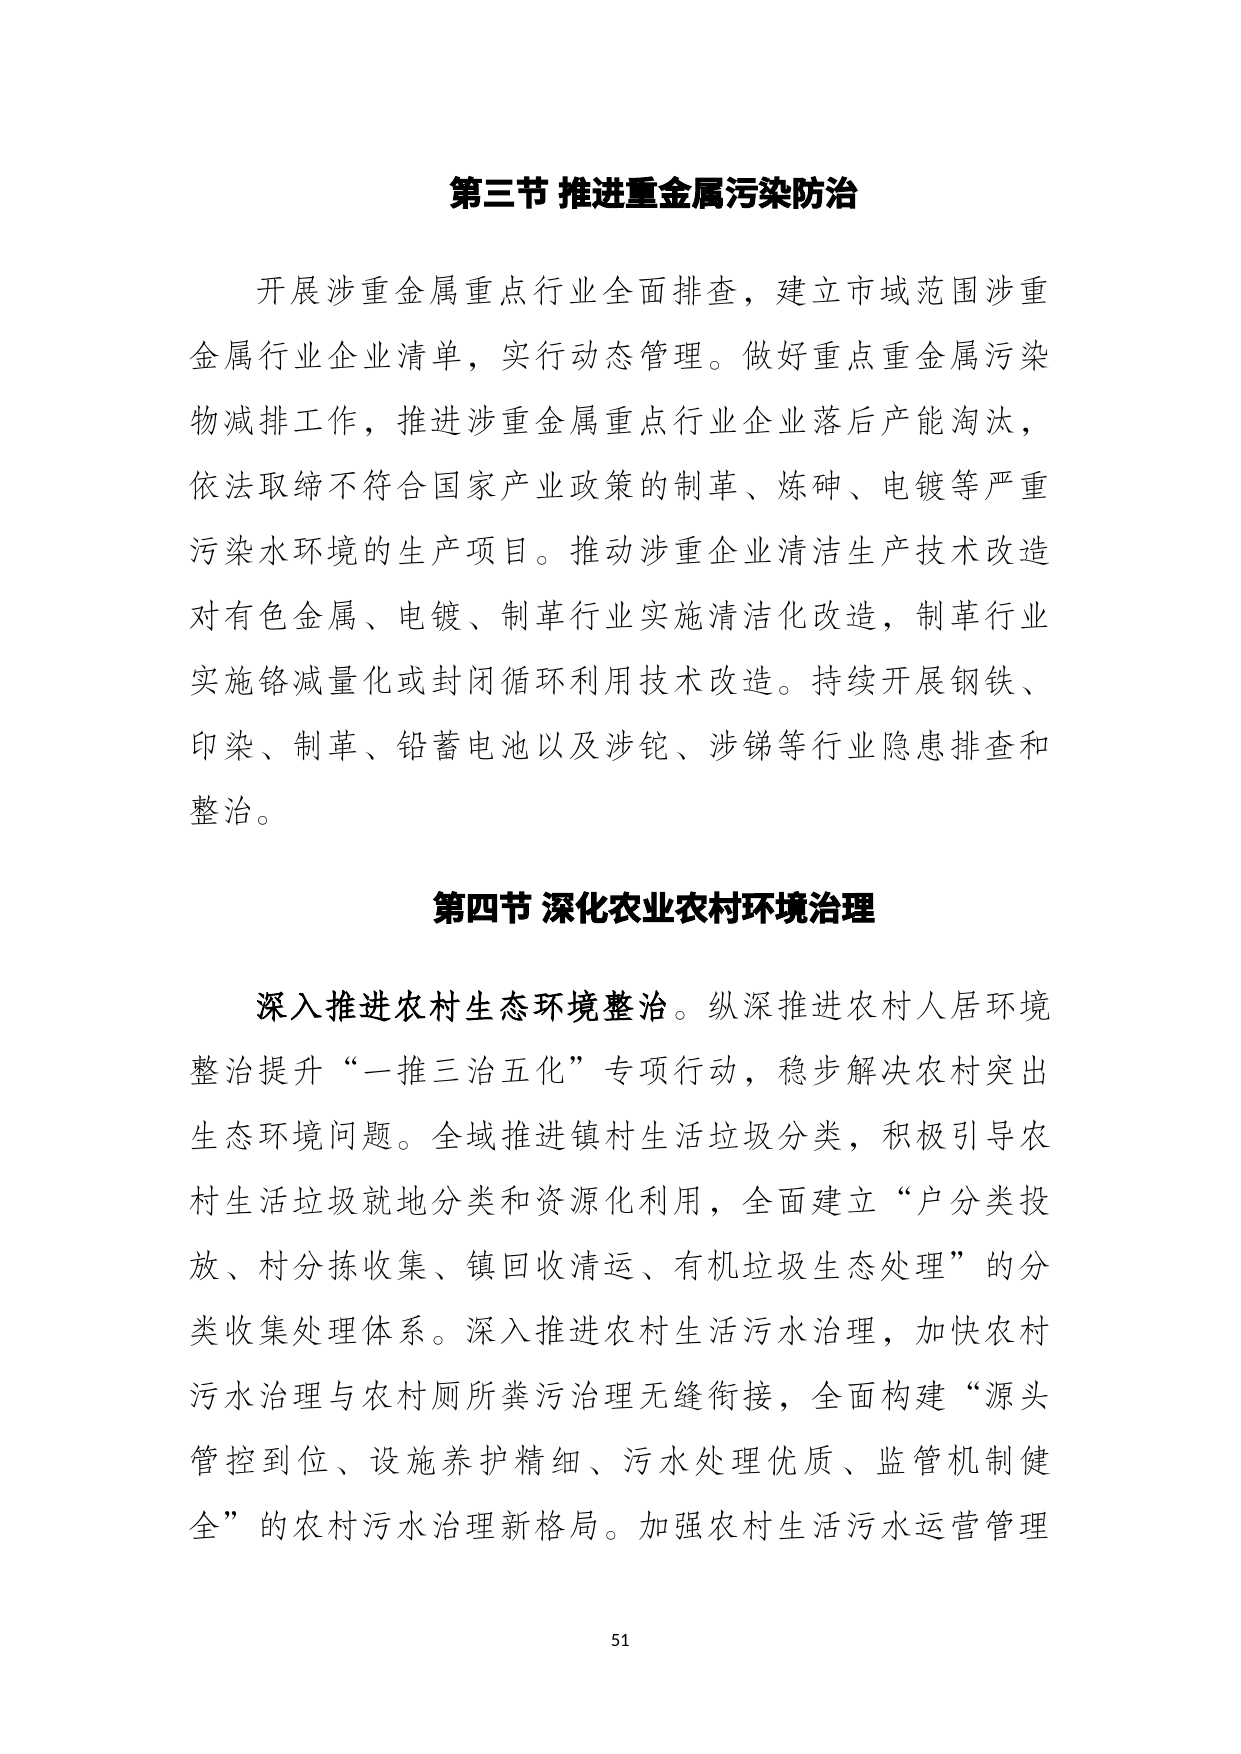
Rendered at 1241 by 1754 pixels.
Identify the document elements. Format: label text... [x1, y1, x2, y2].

subtitle 第四节 深化农业农村环境治理 [187, 877, 1053, 942]
subtitle 第三节 推进重金属污染防治 [187, 162, 1053, 227]
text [187, 974, 1053, 1559]
text 开展涉重金属重点行业全面排查，建立市域范围涉重金属行业企业清单，实行动态管理。做好重点重金属污染物减排工作，推进涉重金属重点行业企业落后产能淘汰，依法取缔不符合国家产业政策的制革、炼砷、电镀等严重污染水环境的生产项目。推动涉重企业清洁生产技术改造，对有色金属、电镀、制革行业实施清洁化改造，制革行业实施铬减量化或封闭循环利用技术改造。持续开展钢铁、印染、制革、铅蓄电池以及涉铊、涉锑等行业隐患排查和整治。 [187, 259, 1053, 844]
